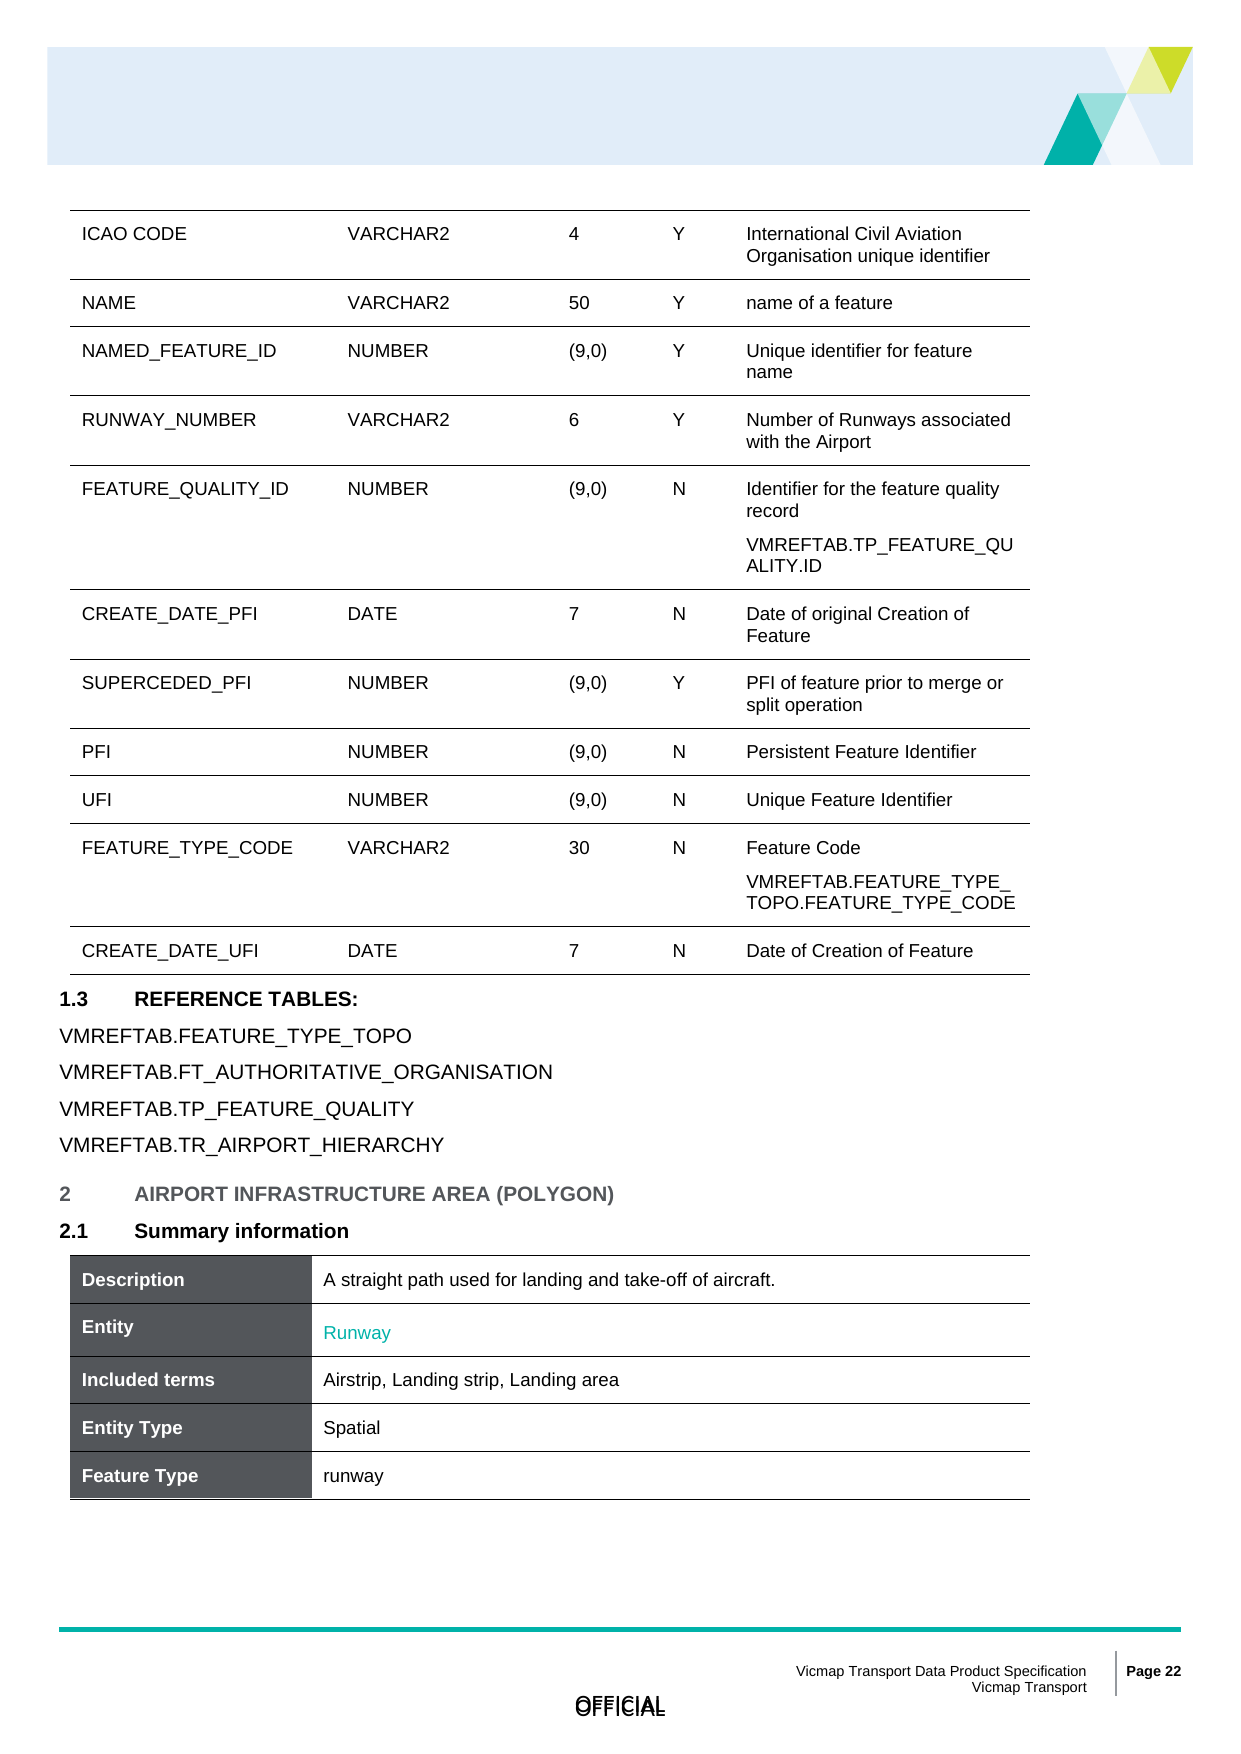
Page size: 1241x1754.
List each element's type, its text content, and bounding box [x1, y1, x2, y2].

table_cell NUMBER [336, 466, 557, 589]
table_cell N [661, 927, 735, 974]
table_cell N [661, 466, 735, 589]
table_cell (9,0) [558, 327, 661, 395]
table_cell 6 [558, 396, 661, 464]
text 2.1 Summary information [59, 1218, 1181, 1242]
table_cell Entity [70, 1304, 312, 1356]
table_cell VARCHAR2 [336, 824, 557, 926]
text VMREFTAB.FEATURE_TYPE_TOPO [59, 1024, 1181, 1048]
table_cell Entity Type [70, 1404, 312, 1451]
table_cell PFI of feature prior to merge or split operation [735, 660, 1030, 728]
table_cell 50 [558, 280, 661, 326]
table_cell Date of original Creation of Feature [735, 590, 1030, 658]
table_cell SUPERCEDED_PFI [70, 660, 336, 728]
table_cell Y [661, 327, 735, 395]
table_cell CREATE_DATE_PFI [70, 590, 336, 658]
table_cell Spatial [312, 1404, 1030, 1451]
table_cell (9,0) [558, 729, 661, 775]
table_cell Date of Creation of Feature [735, 927, 1030, 974]
table_cell 30 [558, 824, 661, 926]
table_cell UFI [70, 776, 336, 823]
table_cell (9,0) [558, 466, 661, 589]
table_cell Y [661, 396, 735, 464]
table_cell N [661, 776, 735, 823]
text VMREFTAB.FT_AUTHORITATIVE_ORGANISATION [59, 1060, 1181, 1084]
table_cell NUMBER [336, 327, 557, 395]
table_cell VARCHAR2 [336, 280, 557, 326]
table_cell Included terms [70, 1357, 312, 1403]
table_cell VARCHAR2 [336, 396, 557, 464]
table_cell PFI [70, 729, 336, 775]
table_cell CREATE_DATE_UFI [70, 927, 336, 974]
table_cell NAME [70, 280, 336, 326]
text VMREFTAB.TR_AIRPORT_HIERARCHY [59, 1133, 1181, 1157]
table_cell DATE [336, 927, 557, 974]
table_cell N [661, 824, 735, 926]
table_cell runway [312, 1452, 1030, 1498]
table_cell DATE [336, 590, 557, 658]
table_cell VARCHAR2 [336, 211, 557, 279]
table_cell 7 [558, 590, 661, 658]
table_cell NUMBER [336, 729, 557, 775]
table_cell FEATURE_QUALITY_ID [70, 466, 336, 589]
table_cell Number of Runways associated with the Airport [735, 396, 1030, 464]
table_cell Runway [312, 1304, 1030, 1356]
table_cell Unique identifier for feature name [735, 327, 1030, 395]
table_cell Unique Feature Identifier [735, 776, 1030, 823]
table_cell International Civil Aviation Organisation unique identifier [735, 211, 1030, 279]
table_cell NUMBER [336, 776, 557, 823]
table_cell NUMBER [336, 660, 557, 728]
table_cell Persistent Feature Identifier [735, 729, 1030, 775]
table_cell NAMED_FEATURE_ID [70, 327, 336, 395]
table_cell FEATURE_TYPE_CODE [70, 824, 336, 926]
table_cell Feature Code VMREFTAB.FEATURE_TYPE_TOPO.FEATURE_TYPE_CODE [735, 824, 1030, 926]
table_cell Feature Type [70, 1452, 312, 1498]
table_cell Identifier for the feature quality record VMREFTAB.TP_FEATURE_QUALITY.ID [735, 466, 1030, 589]
table_cell 7 [558, 927, 661, 974]
table_cell (9,0) [558, 660, 661, 728]
table_cell 4 [558, 211, 661, 279]
table_cell RUNWAY_NUMBER [70, 396, 336, 464]
table_cell Y [661, 211, 735, 279]
table_cell Y [661, 660, 735, 728]
text 1.3 REFERENCE TABLES: [59, 987, 1181, 1011]
table_cell (9,0) [558, 776, 661, 823]
table_cell N [661, 590, 735, 658]
table_cell name of a feature [735, 280, 1030, 326]
table_header Description [70, 1256, 312, 1303]
table_cell ICAO CODE [70, 211, 336, 279]
subtitle 2 AIRPORT INFRASTRUCTURE AREA (POLYGON) [59, 1182, 1181, 1206]
table_cell Y [661, 280, 735, 326]
table_header A straight path used for landing and take-off of aircraft. [312, 1256, 1030, 1303]
table_cell N [661, 729, 735, 775]
table_cell Airstrip, Landing strip, Landing area [312, 1357, 1030, 1403]
text VMREFTAB.TP_FEATURE_QUALITY [59, 1097, 1181, 1121]
